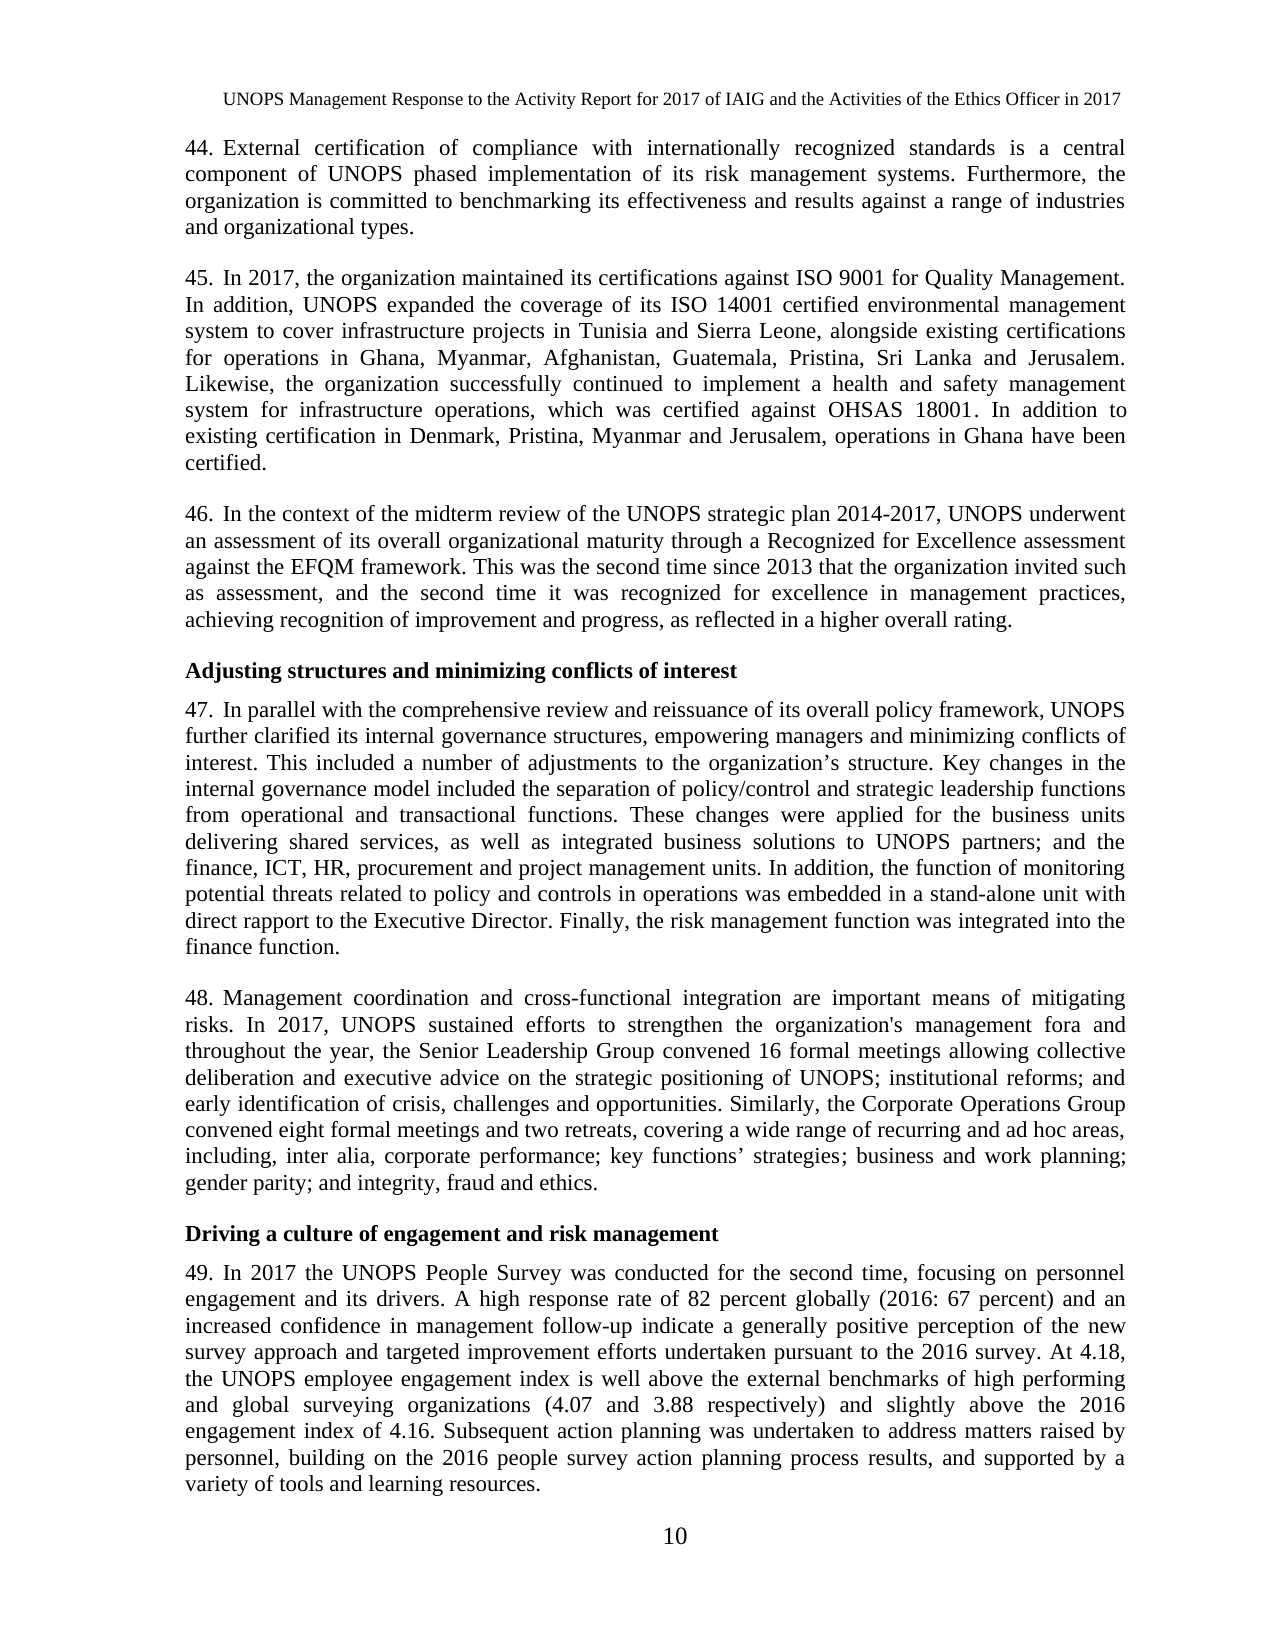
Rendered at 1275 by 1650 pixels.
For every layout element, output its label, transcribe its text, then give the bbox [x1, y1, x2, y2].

text In 2017 the UNOPS People Survey was conducted for the second time, focusing on personnel engagement and its drivers. A high response rate of 82 percent globally (2016: 67 percent) and an increased confidence in management follow-up indicate a generally positive perception of the new survey approach and targeted improvement efforts undertaken pursuant to the 2016 survey. At 4.18, the UNOPS employee engagement index is well above the external benchmarks of high performing and global surveying organizations (4.07 and 3.88 respectively) and slightly above the 2016 engagement index of 4.16. Subsequent action planning was undertaken to address matters raised by personnel, building on the 2016 people survey action planning process results, and supported by a variety of tools and learning resources. [185, 1259, 1127, 1496]
text In the context of the midterm review of the UNOPS strategic plan 2014-2017, UNOPS underwent an assessment of its overall organizational maturity through a Recognized for Excellence assessment against the EFQM framework. This was the second time since 2013 that the organization invited such as assessment, and the second time it was recognized for excellence in management practices, achieving recognition of improvement and progress, as reflected in a higher overall rating. [185, 500, 1127, 632]
text Management coordination and cross-functional integration are important means of mitigating risks. In 2017, UNOPS sustained efforts to strengthen the organization's management fora and throughout the year, the Senior Leadership Group convened 16 formal meetings allowing collective deliberation and executive advice on the strategic positioning of UNOPS; institutional reforms; and early identification of crisis, challenges and opportunities. Similarly, the Corporate Operations Group convened eight formal meetings and two retreats, covering a wide range of recurring and ad hoc areas, including, inter alia, corporate performance; key functions’ strategies; business and work planning; gender parity; and integrity, fraud and ethics. [185, 984, 1127, 1195]
text In parallel with the comprehensive review and reissuance of its overall policy framework, UNOPS further clarified its internal governance structures, empowering managers and minimizing conflicts of interest. This included a number of adjustments to the organization’s structure. Key changes in the internal governance model included the separation of policy/control and strategic leadership functions from operational and transactional functions. These changes were applied for the business units delivering shared services, as well as integrated business solutions to UNOPS partners; and the finance, ICT, HR, procurement and project management units. In addition, the function of monitoring potential threats related to policy and controls in operations was embedded in a stand-alone unit with direct rapport to the Executive Director. Finally, the risk management function was integrated into the finance function. [185, 696, 1127, 959]
text In 2017, the organization maintained its certifications against ISO 9001 for Quality Management. In addition, UNOPS expanded the coverage of its ISO 14001 certified environmental management system to cover infrastructure projects in Tunisia and Sierra Leone, alongside existing certifications for operations in Ghana, Myanmar, Afghanistan, Guatemala, Pristina, Sri Lanka and Jerusalem. Likewise, the organization successfully continued to implement a health and safety management system for infrastructure operations, which was certified against OHSAS 18001. In addition to existing certification in Denmark, Pristina, Myanmar and Jerusalem, operations in Ghana have been certified. [185, 264, 1127, 475]
subtitle Adjusting structures and minimizing conflicts of interest [185, 657, 1127, 683]
subtitle Driving a culture of engagement and risk management [185, 1220, 1127, 1247]
text External certification of compliance with internationally recognized standards is a central component of UNOPS phased implementation of its risk management systems. Furthermore, the organization is committed to benchmarking its effectiveness and results against a range of industries and organizational types. [185, 134, 1127, 239]
